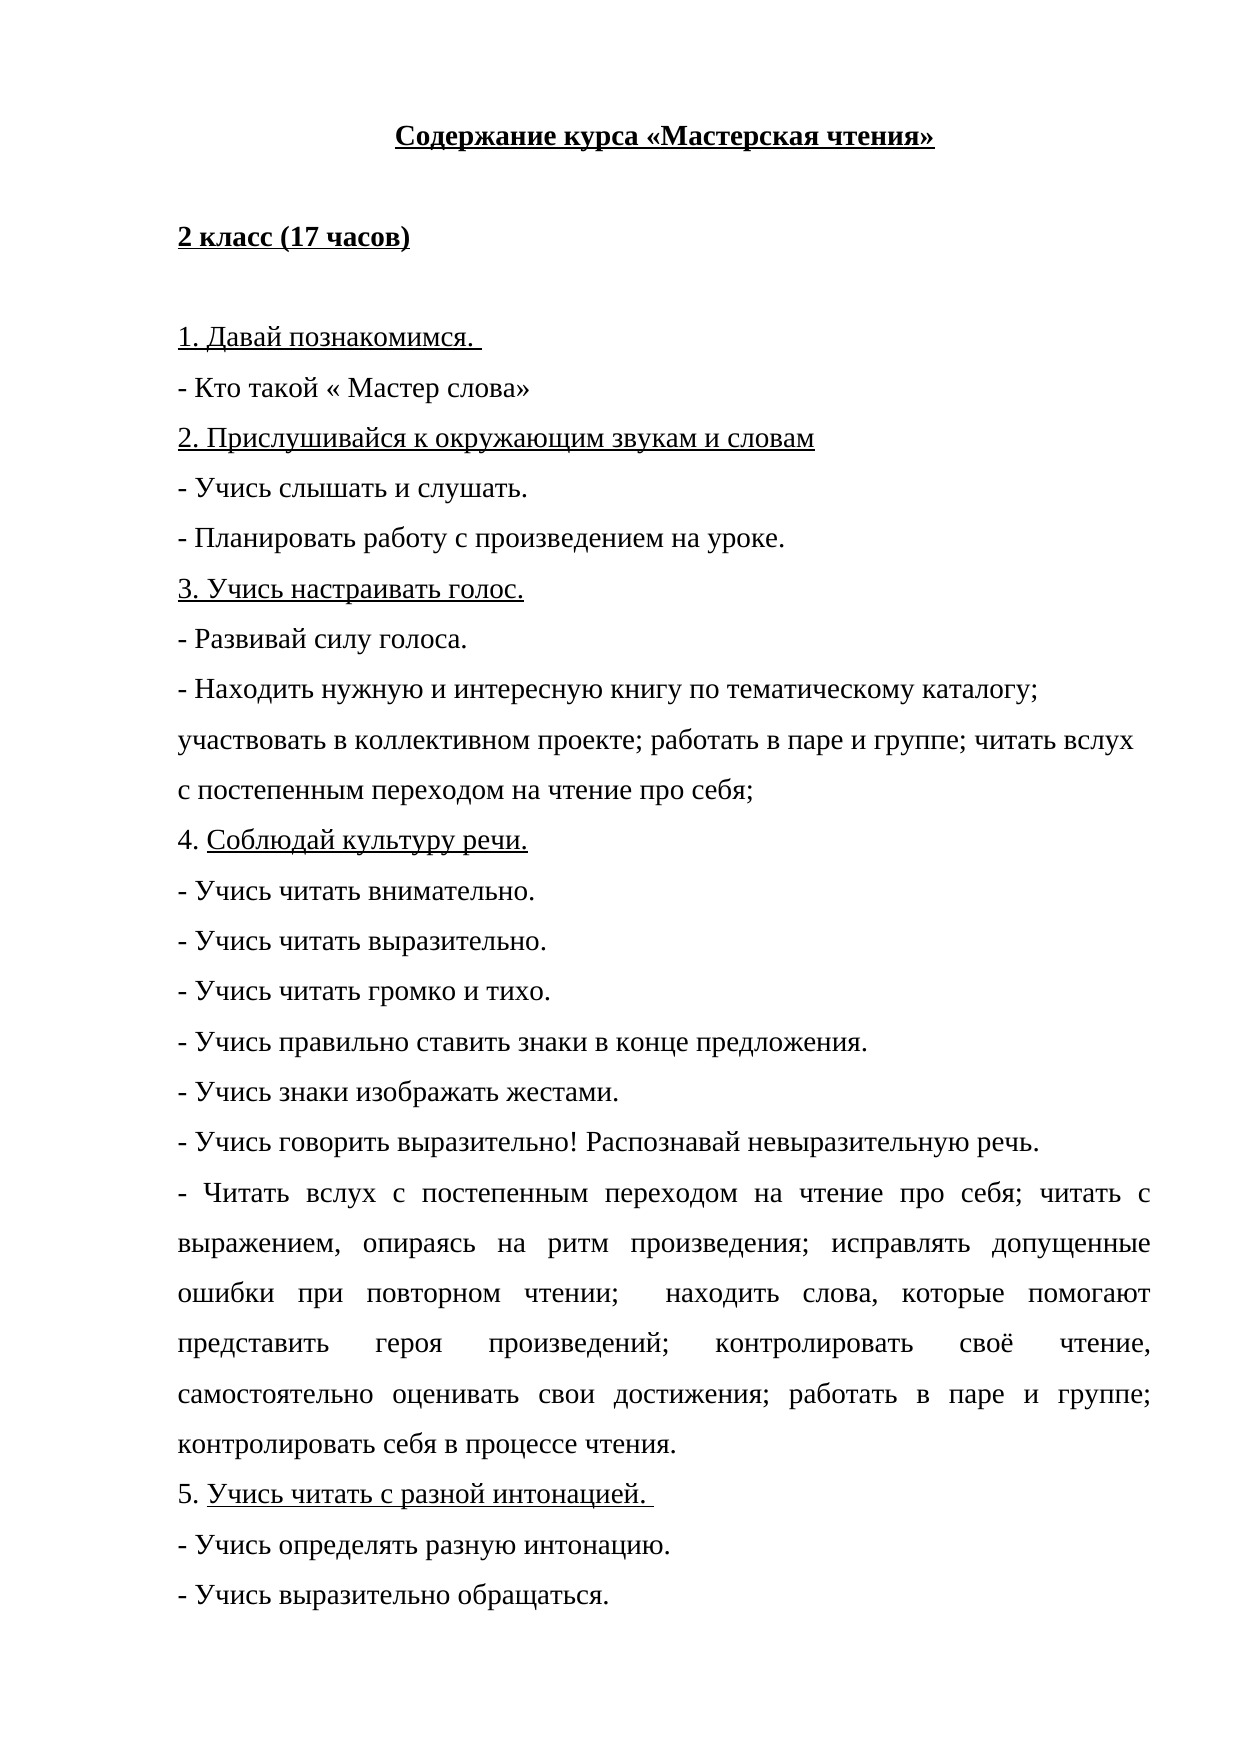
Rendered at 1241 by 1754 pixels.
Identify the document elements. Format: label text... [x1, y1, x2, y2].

text 3. Учись настраивать голос. [177, 571, 1152, 604]
text - Читать вслух с постепенным переходом на чтение про себя; читать с выражением, опираясь на ритм произведения; исправлять допущенные ошибки при повторном чтении; находить слова, которые помогают представить героя произведений; контролировать своё чтение, самостоятельно оценивать свои достижения; работать в паре и группе; контролировать себя в процессе чтения. [177, 1175, 1152, 1460]
text - Учись читать громко и тихо. [177, 973, 1152, 1007]
text - Планировать работу с произведением на уроке. [177, 521, 1152, 554]
text - Кто такой « Мастер слова» [177, 370, 1152, 403]
text - Учись выразительно обращаться. [177, 1577, 1152, 1611]
text - Развивай силу голоса. [177, 621, 1152, 655]
text - Учись правильно ставить знаки в конце предложения. [177, 1024, 1152, 1057]
text - Учись слышать и слушать. [177, 470, 1152, 504]
text - Учись знаки изображать жестами. [177, 1074, 1152, 1108]
text 2 класс (17 часов) [177, 219, 1152, 252]
text 5. Учись читать с разной интонацией. [177, 1477, 1152, 1510]
text 1. Давай познакомимся. [177, 319, 1152, 353]
text - Находить нужную и интересную книгу по тематическому каталогу; участвовать в коллективном проекте; работать в паре и группе; читать вслух с постепенным переходом на чтение про себя; [177, 672, 1152, 806]
text - Учись определять разную интонацию. [177, 1527, 1152, 1560]
text 2. Прислушивайся к окружающим звукам и словам [177, 420, 1152, 453]
text - Учись говорить выразительно! Распознавай невыразительную речь. [177, 1124, 1152, 1158]
text - Учись читать выразительно. [177, 923, 1152, 957]
text 4. Соблюдай культуру речи. [177, 822, 1152, 856]
text - Учись читать внимательно. [177, 873, 1152, 906]
text Содержание курса «Мастерская чтения» [177, 118, 1152, 152]
